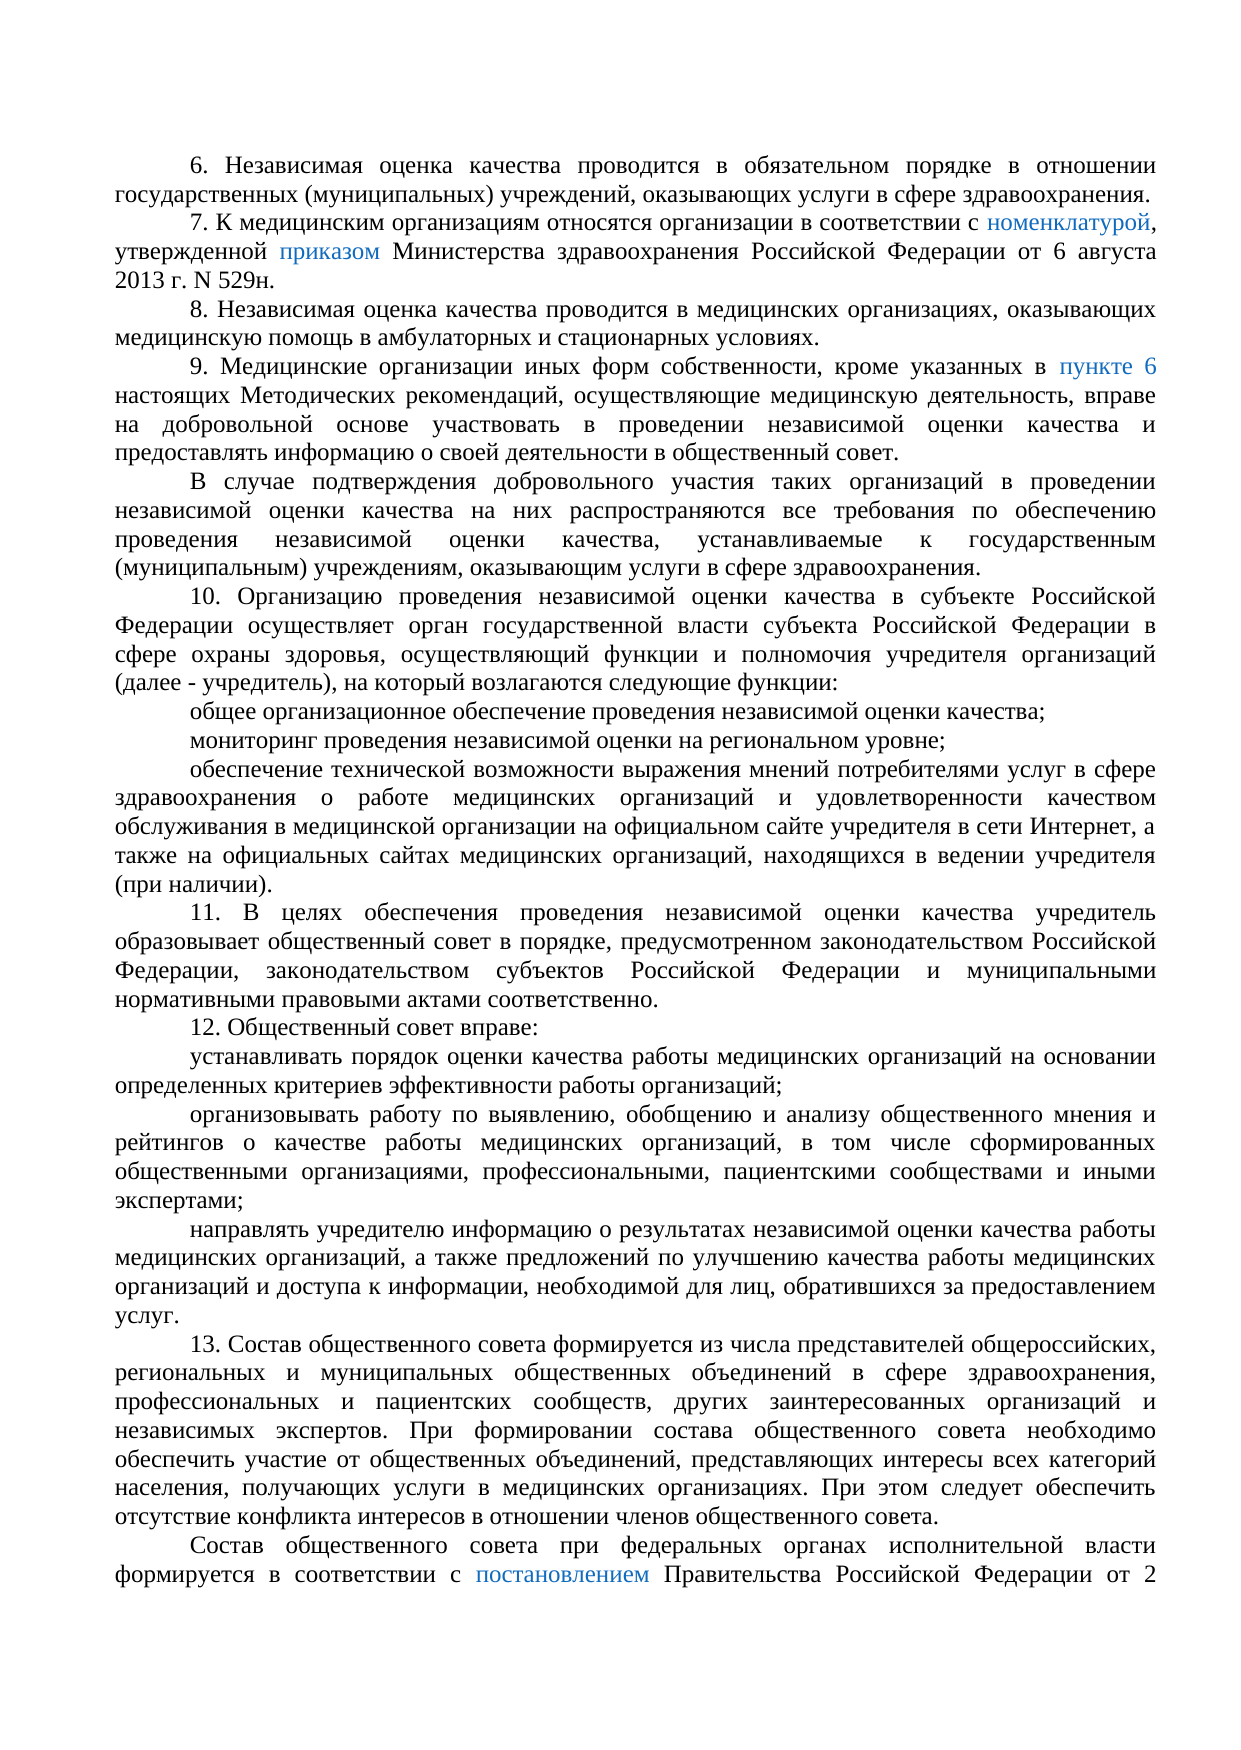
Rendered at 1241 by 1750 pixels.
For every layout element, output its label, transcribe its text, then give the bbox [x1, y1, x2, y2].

text 12. Общественный совет вправе: [114, 1012, 1157, 1041]
text обеспечение технической возможности выражения мнений потребителями услуг в сфере здравоохранения о работе медицинских организаций и удовлетворенности качеством обслуживания в медицинской организации на официальном сайте учредителя в сети Интернет, а также на официальных сайтах медицинских организаций, находящихся в ведении учредителя (при наличии). [114, 754, 1157, 897]
text направлять учредителю информацию о результатах независимой оценки качества работы медицинских организаций, а также предложений по улучшению качества работы медицинских организаций и доступа к информации, необходимой для лиц, обратившихся за предоставлением услуг. [114, 1214, 1157, 1329]
text устанавливать порядок оценки качества работы медицинских организаций на основании определенных критериев эффективности работы организаций; [114, 1041, 1157, 1099]
text В случае подтверждения добровольного участия таких организаций в проведении независимой оценки качества на них распространяются все требования по обеспечению проведения независимой оценки качества, устанавливаемые к государственным (муниципальным) учреждениям, оказывающим услуги в сфере здравоохранения. [114, 466, 1157, 581]
text 11. В целях обеспечения проведения независимой оценки качества учредитель образовывает общественный совет в порядке, предусмотренном законодательством Российской Федерации, законодательством субъектов Российской Федерации и муниципальными нормативными правовыми актами соответственно. [114, 897, 1157, 1012]
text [114, 1530, 1157, 1587]
text организовывать работу по выявлению, обобщению и анализу общественного мнения и рейтингов о качестве работы медицинских организаций, в том числе сформированных общественными организациями, профессиональными, пациентскими сообществами и иными экспертами; [114, 1099, 1157, 1214]
text общее организационное обеспечение проведения независимой оценки качества; [114, 696, 1157, 725]
text 7. К медицинским организациям относятся организации в соответствии с номенклатурой, утвержденной приказом Министерства здравоохранения Российской Федерации от 6 августа 2013 г. N 529н. [114, 207, 1157, 294]
text 8. Независимая оценка качества проводится в медицинских организациях, оказывающих медицинскую помощь в амбулаторных и стационарных условиях. [114, 294, 1157, 351]
text мониторинг проведения независимой оценки на региональном уровне; [114, 725, 1157, 754]
text 6. Независимая оценка качества проводится в обязательном порядке в отношении государственных (муниципальных) учреждений, оказывающих услуги в сфере здравоохранения. [114, 150, 1157, 207]
text 9. Медицинские организации иных форм собственности, кроме указанных в пункте 6 настоящих Методических рекомендаций, осуществляющие медицинскую деятельность, вправе на добровольной основе участвовать в проведении независимой оценки качества и предоставлять информацию о своей деятельности в общественный совет. [114, 351, 1157, 466]
text 13. Состав общественного совета формируется из числа представителей общероссийских, региональных и муниципальных общественных объединений в сфере здравоохранения, профессиональных и пациентских сообществ, других заинтересованных организаций и независимых экспертов. При формировании состава общественного совета необходимо обеспечить участие от общественных объединений, представляющих интересы всех категорий населения, получающих услуги в медицинских организациях. При этом следует обеспечить отсутствие конфликта интересов в отношении членов общественного совета. [114, 1329, 1157, 1530]
text 10. Организацию проведения независимой оценки качества в субъекте Российской Федерации осуществляет орган государственной власти субъекта Российской Федерации в сфере охраны здоровья, осуществляющий функции и полномочия учредителя организаций (далее - учредитель), на который возлагаются следующие функции: [114, 581, 1157, 696]
